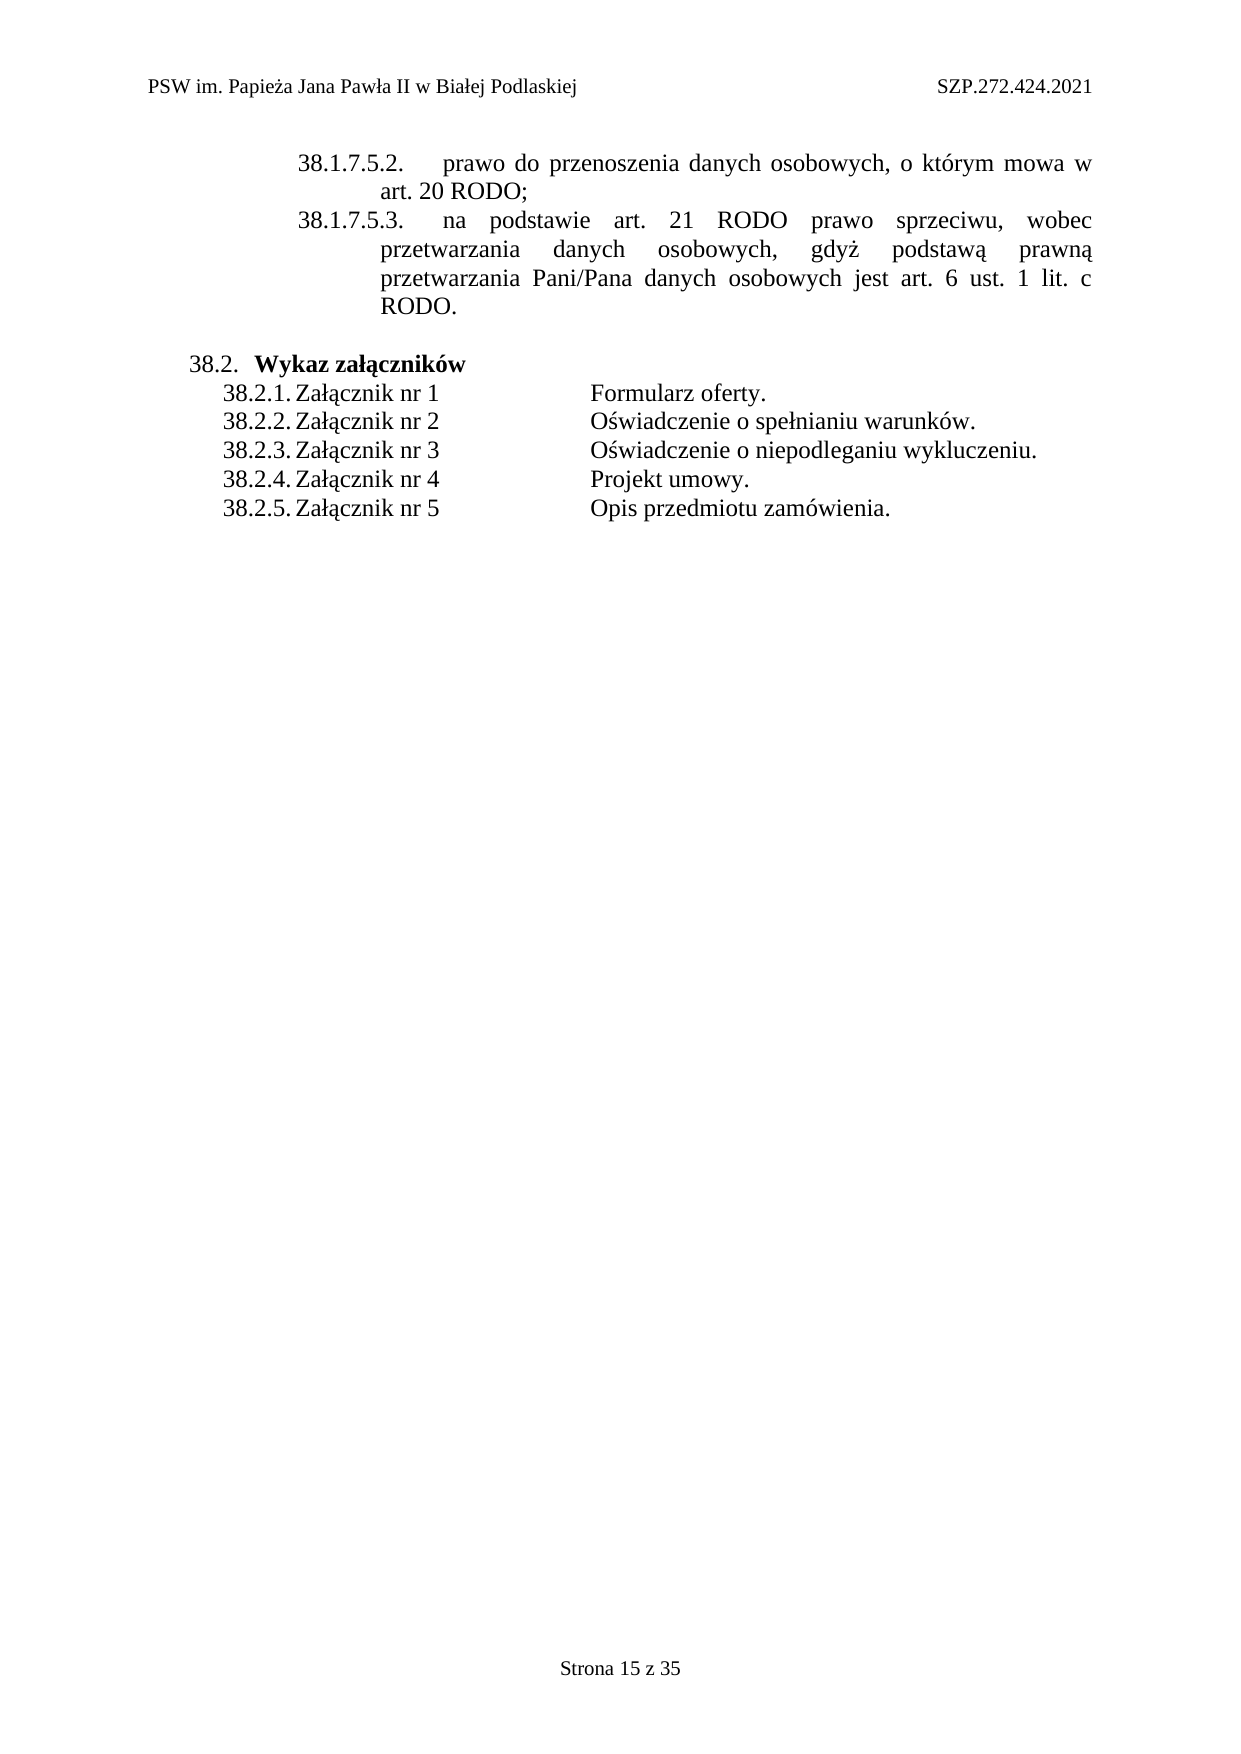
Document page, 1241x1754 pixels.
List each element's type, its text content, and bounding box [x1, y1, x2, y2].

list Załącznik nr 4 Projekt umowy. [223, 464, 1093, 493]
list Załącznik nr 5 Opis przedmiotu zamówienia. [223, 493, 1093, 521]
list prawo do przenoszenia danych osobowych, o którym mowa w art. 20 RODO; [298, 148, 1093, 205]
list Załącznik nr 2 Oświadczenie o spełnianiu warunków. [223, 406, 1093, 435]
list Załącznik nr 1 Formularz oferty. [223, 378, 1093, 406]
list Wykaz załączników [189, 349, 1093, 378]
list Załącznik nr 3 Oświadczenie o niepodleganiu wykluczeniu. [223, 435, 1093, 464]
list na podstawie art. 21 RODO prawo sprzeciwu, wobec przetwarzania danych osobowych, gdyż podstawą prawną przetwarzania Pani/Pana danych osobowych jest art. 6 ust. 1 lit. c RODO. [298, 205, 1093, 320]
